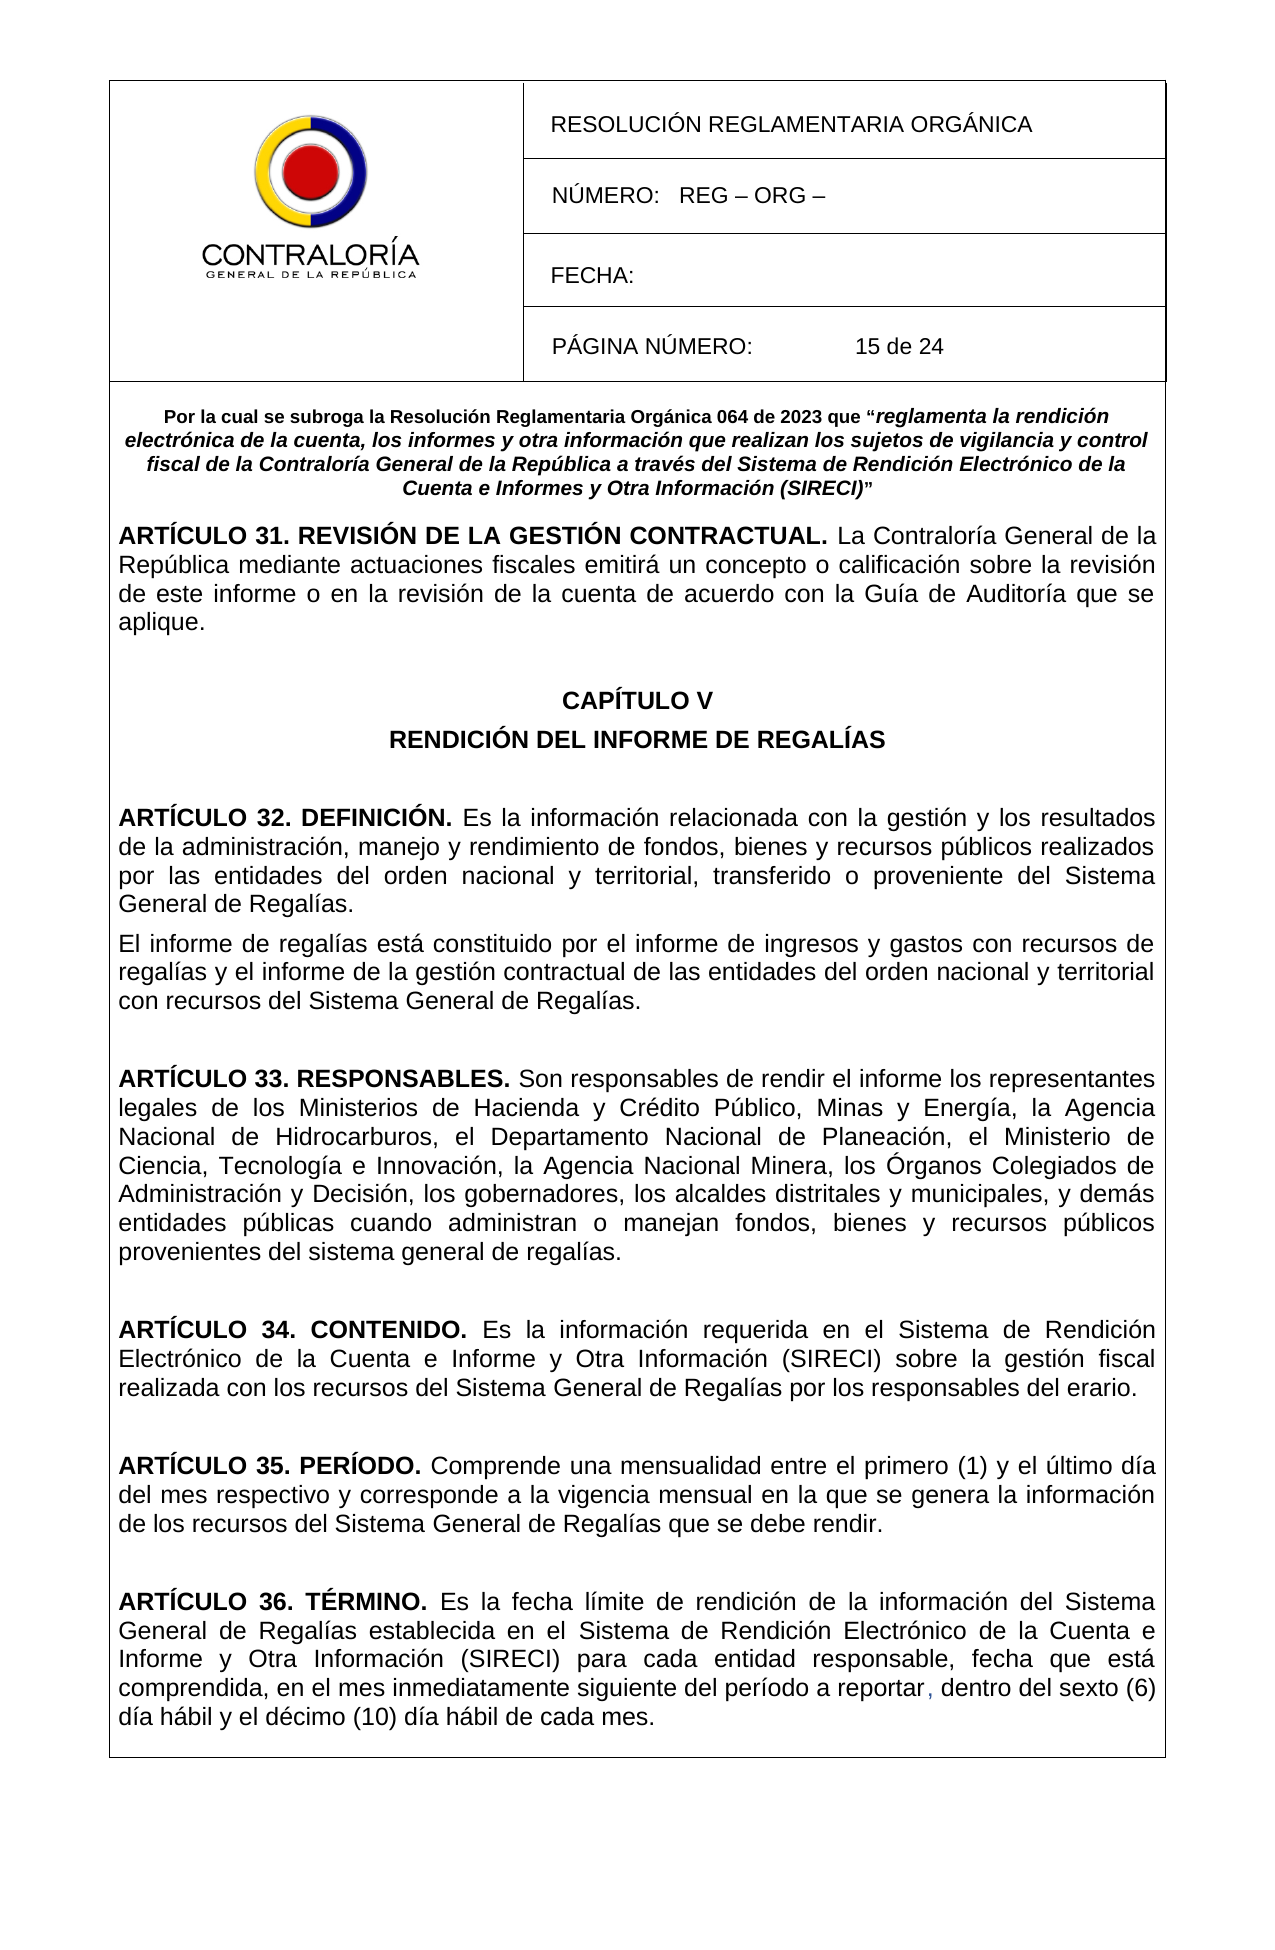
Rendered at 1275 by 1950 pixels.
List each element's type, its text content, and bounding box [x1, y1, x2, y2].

text ARTÍCULO 33. RESPONSABLES. Son responsables de rendir el informe los representantes legales de los Ministerios de Hacienda y Crédito Público, Minas y Energía, la Agencia Nacional de Hidrocarburos, el Departamento Nacional de Planeación, el Ministerio de Ciencia, Tecnología e Innovación, la Agencia Nacional Minera, los Órganos Colegiados de Administración y Decisión, los gobernadores, los alcaldes distritales y municipales, y demás entidades públicas cuando administran o manejan fondos, bienes y recursos públicos provenientes del sistema general de regalías. [118, 1064, 1157, 1266]
text RENDICIÓN DEL INFORME DE REGALÍAS [118, 725, 1157, 753]
picture [190, 102, 430, 292]
text ARTÍCULO 32. DEFINICIÓN. Es la información relacionada con la gestión y los resultados de la administración, manejo y rendimiento de fondos, bienes y recursos públicos realizados por las entidades del orden nacional y territorial, transferido o proveniente del Sistema General de Regalías. [118, 803, 1157, 918]
text ARTÍCULO 35. PERÍODO. Comprende una mensualidad entre el primero (1) y el último día del mes respectivo y corresponde a la vigencia mensual en la que se genera la información de los recursos del Sistema General de Regalías que se debe rendir. [118, 1451, 1157, 1537]
text ARTÍCULO 31. REVISIÓN DE LA GESTIÓN CONTRACTUAL. La Contraloría General de la República mediante actuaciones fiscales emitirá un concepto o calificación sobre la revisión de este informe o en la revisión de la cuenta de acuerdo con la Guía de Auditoría que se aplique. [118, 521, 1157, 636]
text El informe de regalías está constituido por el informe de ingresos y gastos con recursos de regalías y el informe de la gestión contractual de las entidades del orden nacional y territorial con recursos del Sistema General de Regalías. [118, 928, 1157, 1015]
text ARTÍCULO 34. CONTENIDO. Es la información requerida en el Sistema de Rendición Electrónico de la Cuenta e Informe y Otra Información (SIRECI) sobre la gestión fiscal realizada con los recursos del Sistema General de Regalías por los responsables del erario. [118, 1315, 1157, 1401]
text CAPÍTULO V [118, 686, 1157, 714]
text ARTÍCULO 36. TÉRMINO. Es la fecha límite de rendición de la información del Sistema General de Regalías establecida en el Sistema de Rendición Electrónico de la Cuenta e Informe y Otra Información (SIRECI) para cada entidad responsable, fecha que está comprendida, en el mes inmediatamente siguiente del período a reportar, dentro del sexto (6) día hábil y el décimo (10) día hábil de cada mes. [118, 1587, 1157, 1731]
